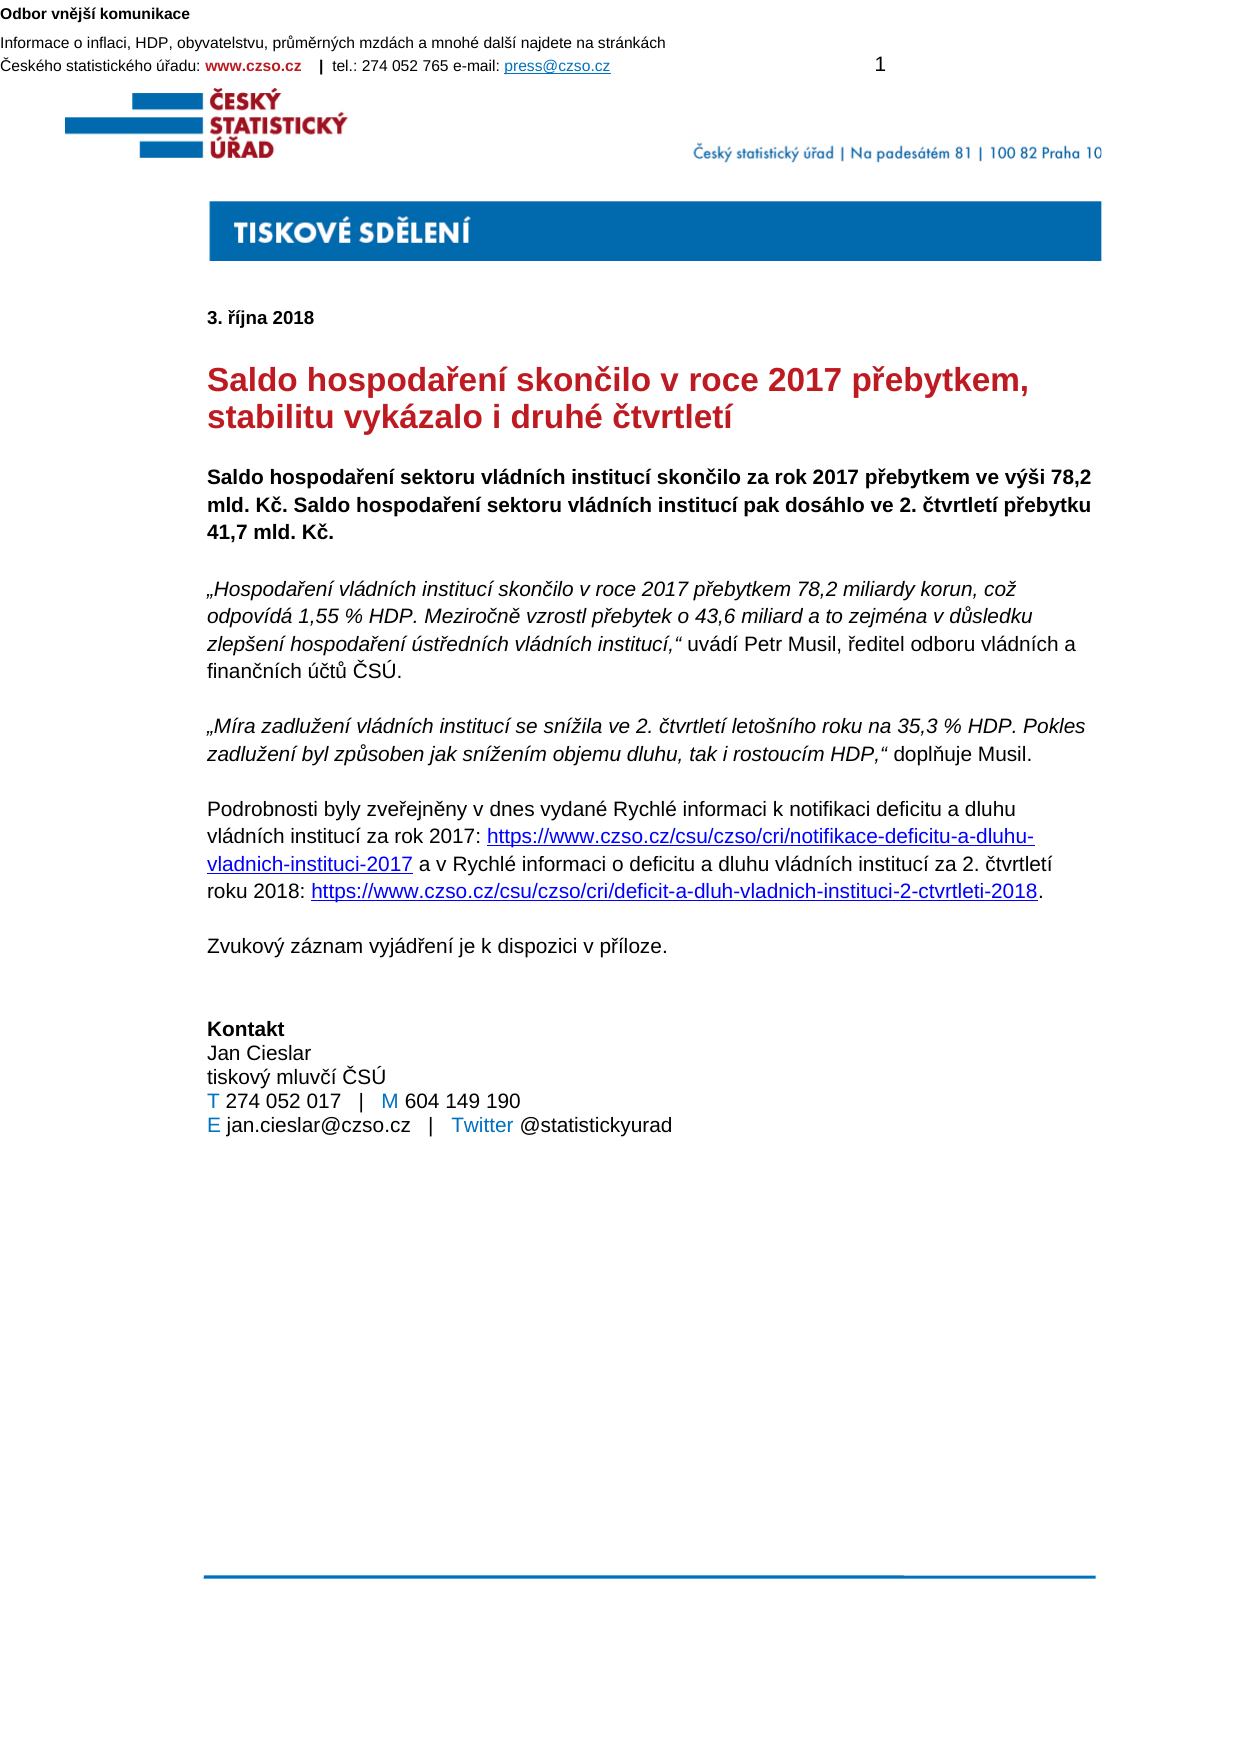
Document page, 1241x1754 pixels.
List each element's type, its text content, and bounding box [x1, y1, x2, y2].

text tiskový mluvčí ČSÚ [207, 1065, 1092, 1089]
text E jan.cieslar@czso.cz | Twitter @statistickyurad [207, 1113, 1092, 1137]
text Saldo hospodaření sektoru vládních institucí skončilo za rok 2017 přebytkem ve výši 78,2 mld. Kč. Saldo hospodaření sektoru vládních institucí pak dosáhlo ve 2. čtvrtletí přebytku 41,7 mld. Kč. [207, 465, 1092, 544]
text Podrobnosti byly zveřejněny v dnes vydané Rychlé informaci k notifikaci deficitu a dluhu vládních institucí za rok 2017: https://www.czso.cz/csu/czso/cri/notifikace-deficitu-a-dluhu-vladnich-instituci-2017 a v Rychlé informaci o deficitu a dluhu vládních institucí za 2. čtvrtletí roku 2018: https://www.czso.cz/csu/czso/cri/deficit-a-dluh-vladnich-instituci-2-ctvrtleti-2018. [207, 797, 1092, 903]
text T 274 052 017 | M 604 149 190 [207, 1089, 1092, 1113]
text „Hospodaření vládních institucí skončilo v roce 2017 přebytkem 78,2 miliardy korun, což odpovídá 1,55 % HDP. Meziročně vzrostl přebytek o 43,6 miliard a to zejména v důsledku zlepšení hospodaření ústředních vládních institucí,“ uvádí Petr Musil, ředitel odboru vládních a finančních účtů ČSÚ. [207, 577, 1092, 683]
text 3. října 2018 [207, 307, 1092, 329]
picture [65, 88, 1102, 261]
text „Míra zadlužení vládních institucí se snížila ve 2. čtvrtletí letošního roku na 35,3 % HDP. Pokles zadlužení byl způsoben jak snížením objemu dluhu, tak i rostoucím HDP,“ doplňuje Musil. [207, 714, 1092, 766]
text Jan Cieslar [207, 1041, 1092, 1065]
text Zvukový záznam vyjádření je k dispozici v příloze. [207, 934, 1092, 958]
title Saldo hospodaření skončilo v roce 2017 přebytkem, stabilitu vykázalo i druhé čtvrtletí [207, 361, 1092, 436]
text Kontakt [207, 1017, 1092, 1041]
